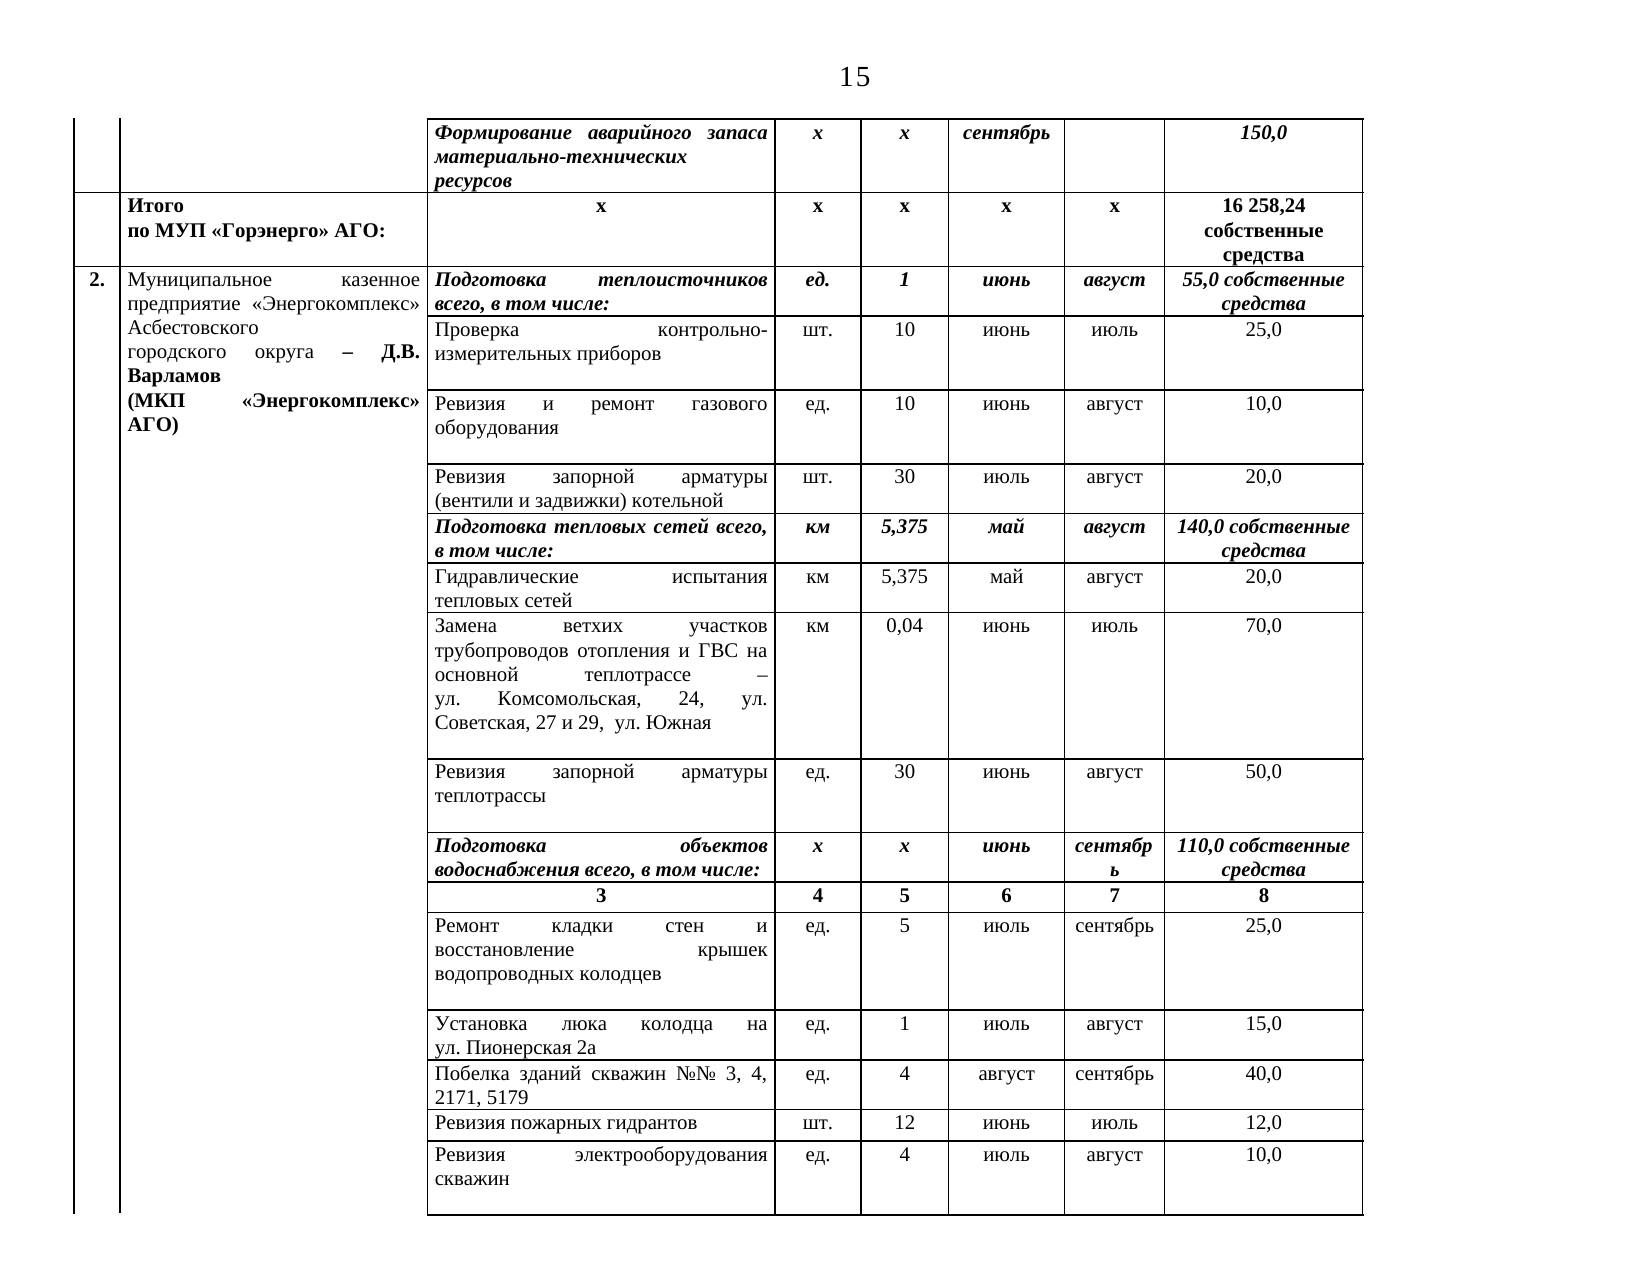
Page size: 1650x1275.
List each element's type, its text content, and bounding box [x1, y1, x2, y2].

table_cell 5 [862, 883, 948, 912]
table_cell Муниципальное казенное предприятие «Энергокомплекс» Асбестовского городского округа – Д.В. Варламов (МКП «Энергокомплекс» АГО) [120, 267, 427, 1214]
table_cell ед. [776, 1011, 860, 1059]
table_cell х [1065, 193, 1164, 266]
table_cell ед. [776, 1142, 860, 1214]
table_cell 10,0 [1165, 391, 1362, 463]
table_cell 0,04 [862, 613, 948, 758]
table_cell июнь [949, 760, 1064, 832]
table_cell август [1065, 267, 1164, 315]
table_cell 25,0 [1165, 317, 1362, 389]
table_cell 40,0 [1165, 1061, 1362, 1109]
table_cell шт. [776, 1110, 860, 1140]
table_cell июнь [949, 267, 1064, 315]
table_cell август [1065, 465, 1164, 512]
table_cell сентябрь [1065, 913, 1164, 1009]
table_cell Гидравлические испытания тепловых сетей [428, 564, 774, 612]
table_cell 4 [776, 883, 860, 912]
table_cell 8 [1165, 883, 1362, 912]
table_cell июль [949, 465, 1064, 512]
table_cell [1065, 120, 1164, 192]
table_cell Ревизия и ремонт газового оборудования [428, 391, 774, 463]
table_cell 10 [862, 317, 948, 389]
table_cell август [1065, 1011, 1164, 1059]
table_cell км [776, 613, 860, 758]
table_cell сентябрь [1065, 833, 1164, 881]
table_cell август [1065, 514, 1164, 562]
table_cell 3 [428, 883, 774, 912]
table_cell 16 258,24 собственные средства [1165, 193, 1362, 266]
table_cell ед. [776, 760, 860, 832]
table_cell 55,0 собственные средства [1165, 267, 1362, 315]
table_cell июль [949, 1011, 1064, 1059]
table_cell 140,0 собственные средства [1165, 514, 1362, 562]
table_cell 20,0 [1165, 465, 1362, 512]
table_cell х [862, 833, 948, 881]
table_cell май [949, 514, 1064, 562]
table_cell июль [1065, 613, 1164, 758]
table_cell Установка люка колодца на ул. Пионерская 2а [428, 1011, 774, 1059]
table_cell июль [949, 1142, 1064, 1214]
table_cell Подготовка объектов водоснабжения всего, в том числе: [428, 833, 774, 881]
table_cell июль [1065, 1110, 1164, 1140]
table_cell Ревизия запорной арматуры (вентили и задвижки) котельной [428, 465, 774, 512]
table_cell 70,0 [1165, 613, 1362, 758]
table_cell Подготовка теплоисточников всего, в том числе: [428, 267, 774, 315]
table_cell шт. [776, 465, 860, 512]
table_cell х [862, 193, 948, 266]
table_cell май [949, 564, 1064, 612]
table_cell ед. [776, 913, 860, 1009]
table_cell 15,0 [1165, 1011, 1362, 1059]
table_cell 10,0 [1165, 1142, 1362, 1214]
table_cell август [949, 1061, 1064, 1109]
table_cell 110,0 собственные средства [1165, 833, 1362, 881]
table_cell 20,0 [1165, 564, 1362, 612]
table_cell июнь [949, 391, 1064, 463]
table_cell июль [949, 913, 1064, 1009]
table_cell 2. [75, 267, 120, 1214]
table_cell 1 [862, 1011, 948, 1059]
table_cell х [428, 193, 774, 266]
table_cell 50,0 [1165, 760, 1362, 832]
table_cell х [949, 193, 1064, 266]
table_cell август [1065, 760, 1164, 832]
table_cell 4 [862, 1142, 948, 1214]
table_cell 30 [862, 760, 948, 832]
table_cell 4 [862, 1061, 948, 1109]
table_cell Ревизия электрооборудования скважин [428, 1142, 774, 1214]
table_cell ед. [776, 267, 860, 315]
table_cell Подготовка тепловых сетей всего, в том числе: [428, 514, 774, 562]
table_cell х [862, 120, 948, 192]
table_cell [75, 193, 119, 266]
table_cell июнь [949, 613, 1064, 758]
table_cell 10 [862, 391, 948, 463]
table_cell июнь [949, 1110, 1064, 1140]
table_cell 5,375 [862, 564, 948, 612]
table_cell август [1065, 564, 1164, 612]
table_cell км [776, 514, 860, 562]
table_cell 25,0 [1165, 913, 1362, 1009]
table_cell Формирование аварийного запаса материально-технических ресурсов [428, 120, 774, 192]
table_cell 5 [862, 913, 948, 1009]
table_cell 5,375 [862, 514, 948, 562]
table_cell х [776, 833, 860, 881]
table_cell Ремонт кладки стен и восстановление крышек водопроводных колодцев [428, 913, 774, 1009]
table_cell август [1065, 391, 1164, 463]
table_cell х [776, 193, 860, 266]
table_cell 150,0 [1165, 120, 1362, 192]
table_cell июль [1065, 317, 1164, 389]
table_cell 12 [862, 1110, 948, 1140]
table_cell сентябрь [949, 120, 1064, 192]
table_cell июнь [949, 833, 1064, 881]
table_cell Итого по МУП «Горэнерго» АГО: [121, 193, 427, 266]
table_cell сентябрь [1065, 1061, 1164, 1109]
table_cell 12,0 [1165, 1110, 1362, 1140]
table_cell август [1065, 1142, 1164, 1214]
table_cell июнь [949, 317, 1064, 389]
table_cell Замена ветхих участков трубопроводов отопления и ГВС на основной теплотрассе – ул. Комсомольская, 24, ул. Советская, 27 и 29, ул. Южная [428, 613, 774, 758]
table_cell Побелка зданий скважин №№ 3, 4, 2171, 5179 [428, 1061, 774, 1109]
table_cell х [776, 120, 860, 192]
table_cell 1 [862, 267, 948, 315]
table_cell Проверка контрольно-измерительных приборов [428, 317, 774, 389]
table_cell 30 [862, 465, 948, 512]
table_cell Ревизия запорной арматуры теплотрассы [428, 760, 774, 832]
table_cell 6 [949, 883, 1064, 912]
table_cell км [776, 564, 860, 612]
table_cell Ревизия пожарных гидрантов [428, 1110, 774, 1140]
table_cell ед. [776, 1061, 860, 1109]
table_cell 7 [1065, 883, 1164, 912]
table_cell шт. [776, 317, 860, 389]
table_cell ед. [776, 391, 860, 463]
